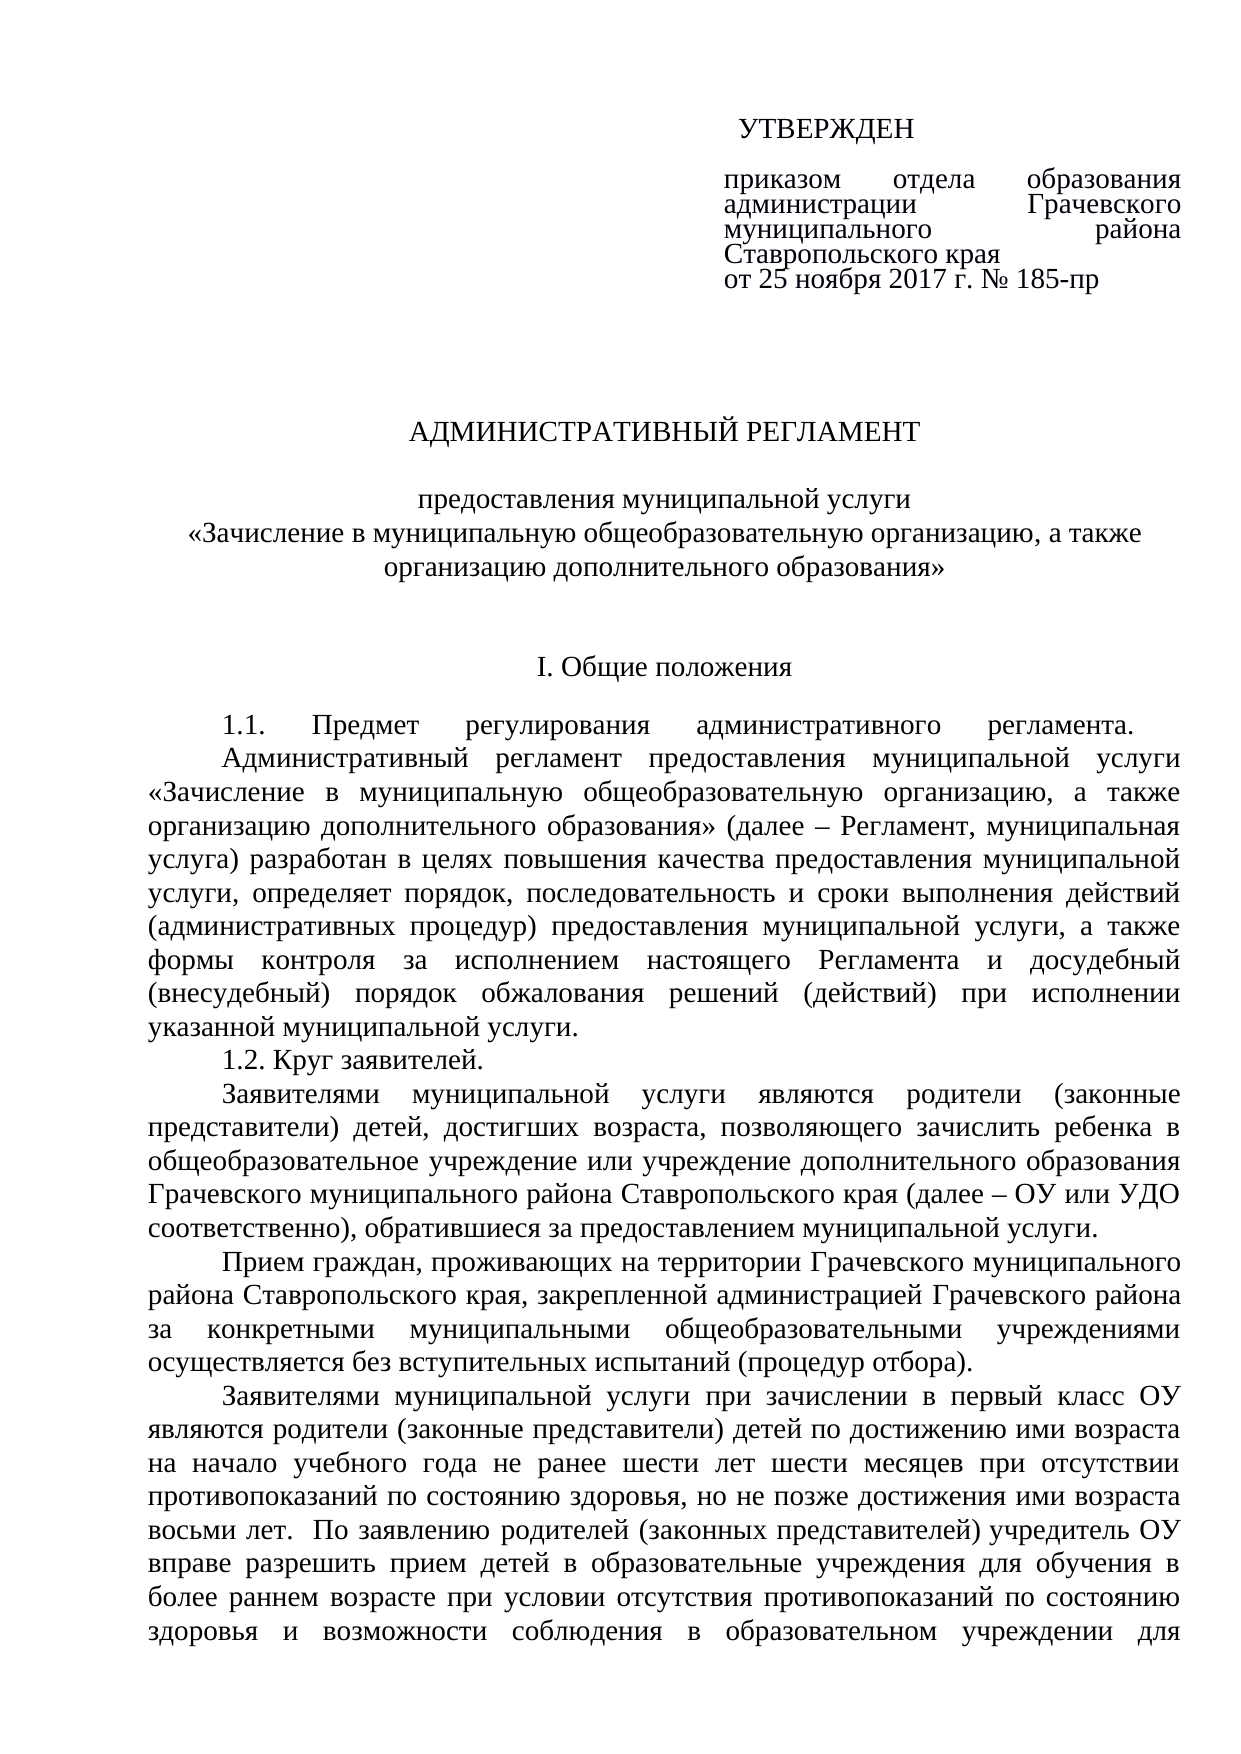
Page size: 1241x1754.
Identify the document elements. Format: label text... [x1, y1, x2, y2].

text АДМИНИСТРАТИВНЫЙ РЕГЛАМЕНТ [148, 414, 1181, 448]
text предоставления муниципальной услуги [148, 482, 1181, 515]
text от 25 ноября 2017 г. № 185-пр [724, 268, 1181, 293]
text УТВЕРЖДЕН [148, 118, 1181, 143]
text Прием граждан, проживающих на территории Грачевского муниципального района Ставропольского края, закрепленной администрацией Грачевского района за конкретными муниципальными общеобразовательными учреждениями осуществляется без вступительных испытаний (процедур отбора). [148, 1244, 1181, 1378]
text 1.2. Круг заявителей. [148, 1042, 1181, 1076]
text Заявителями муниципальной услуги являются родители (законные представители) детей, достигших возраста, позволяющего зачислить ребенка в общеобразовательное учреждение или учреждение дополнительного образования Грачевского муниципального района Ставропольского края (далее – ОУ или УДО соответственно), обратившиеся за предоставлением муниципальной услуги. [148, 1076, 1181, 1244]
text «Зачисление в муниципальную общеобразовательную организацию, а также организацию дополнительного образования» [148, 515, 1181, 582]
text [148, 1378, 1181, 1646]
text I. Общие положения [148, 649, 1181, 683]
text приказом отдела образования администрации Грачевского муниципального района Ставропольского края [724, 168, 1181, 268]
text 1.1. Предмет регулирования административного регламента. Административный регламент предоставления муниципальной услуги «Зачисление в муниципальную общеобразовательную организацию, а также организацию дополнительного образования» (далее – Регламент, муниципальная услуга) разработан в целях повышения качества предоставления муниципальной услуги, определяет порядок, последовательность и сроки выполнения действий (административных процедур) предоставления муниципальной услуги, а также формы контроля за исполнением настоящего Регламента и досудебный (внесудебный) порядок обжалования решений (действий) при исполнении указанной муниципальной услуги. [148, 707, 1181, 1042]
